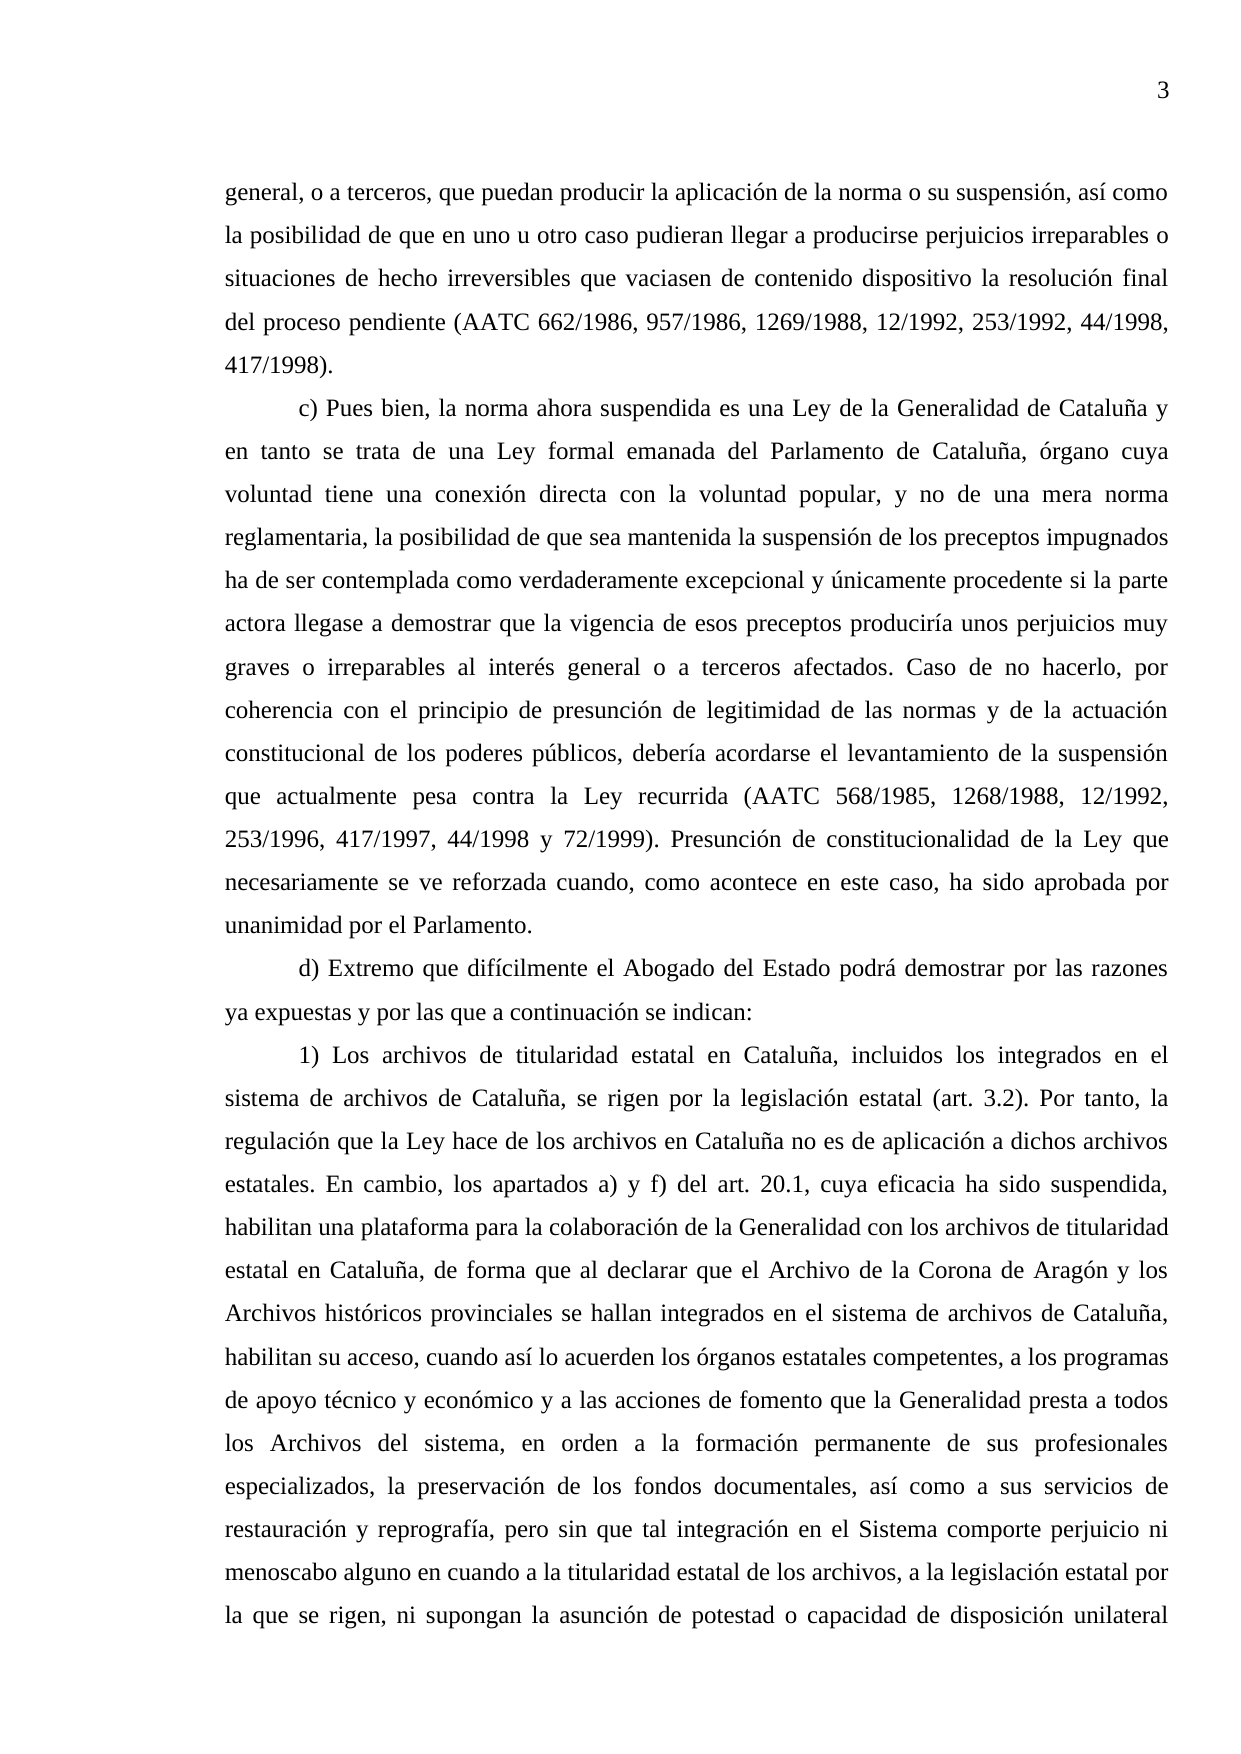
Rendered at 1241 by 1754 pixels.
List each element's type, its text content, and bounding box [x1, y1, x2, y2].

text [224, 1040, 1169, 1629]
text d) Extremo que difícilmente el Abogado del Estado podrá demostrar por las razones ya expuestas y por las que a continuación se indican: [224, 953, 1169, 1025]
text c) Pues bien, la norma ahora suspendida es una Ley de la Generalidad de Cataluña y en tanto se trata de una Ley formal emanada del Parlamento de Cataluña, órgano cuya voluntad tiene una conexión directa con la voluntad popular, y no de una mera norma reglamentaria, la posibilidad de que sea mantenida la suspensión de los preceptos impugnados ha de ser contemplada como verdaderamente excepcional y únicamente procedente si la parte actora llegase a demostrar que la vigencia de esos preceptos produciría unos perjuicios muy graves o irreparables al interés general o a terceros afectados. Caso de no hacerlo, por coherencia con el principio de presunción de legitimidad de las normas y de la actuación constitucional de los poderes públicos, debería acordarse el levantamiento de la suspensión que actualmente pesa contra la Ley recurrida (AATC 568/1985, 1268/1988, 12/1992, 253/1996, 417/1997, 44/1998 y 72/1999). Presunción de constitucionalidad de la Ley que necesariamente se ve reforzada cuando, como acontece en este caso, ha sido aprobada por unanimidad por el Parlamento. [224, 393, 1169, 939]
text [224, 177, 1169, 378]
